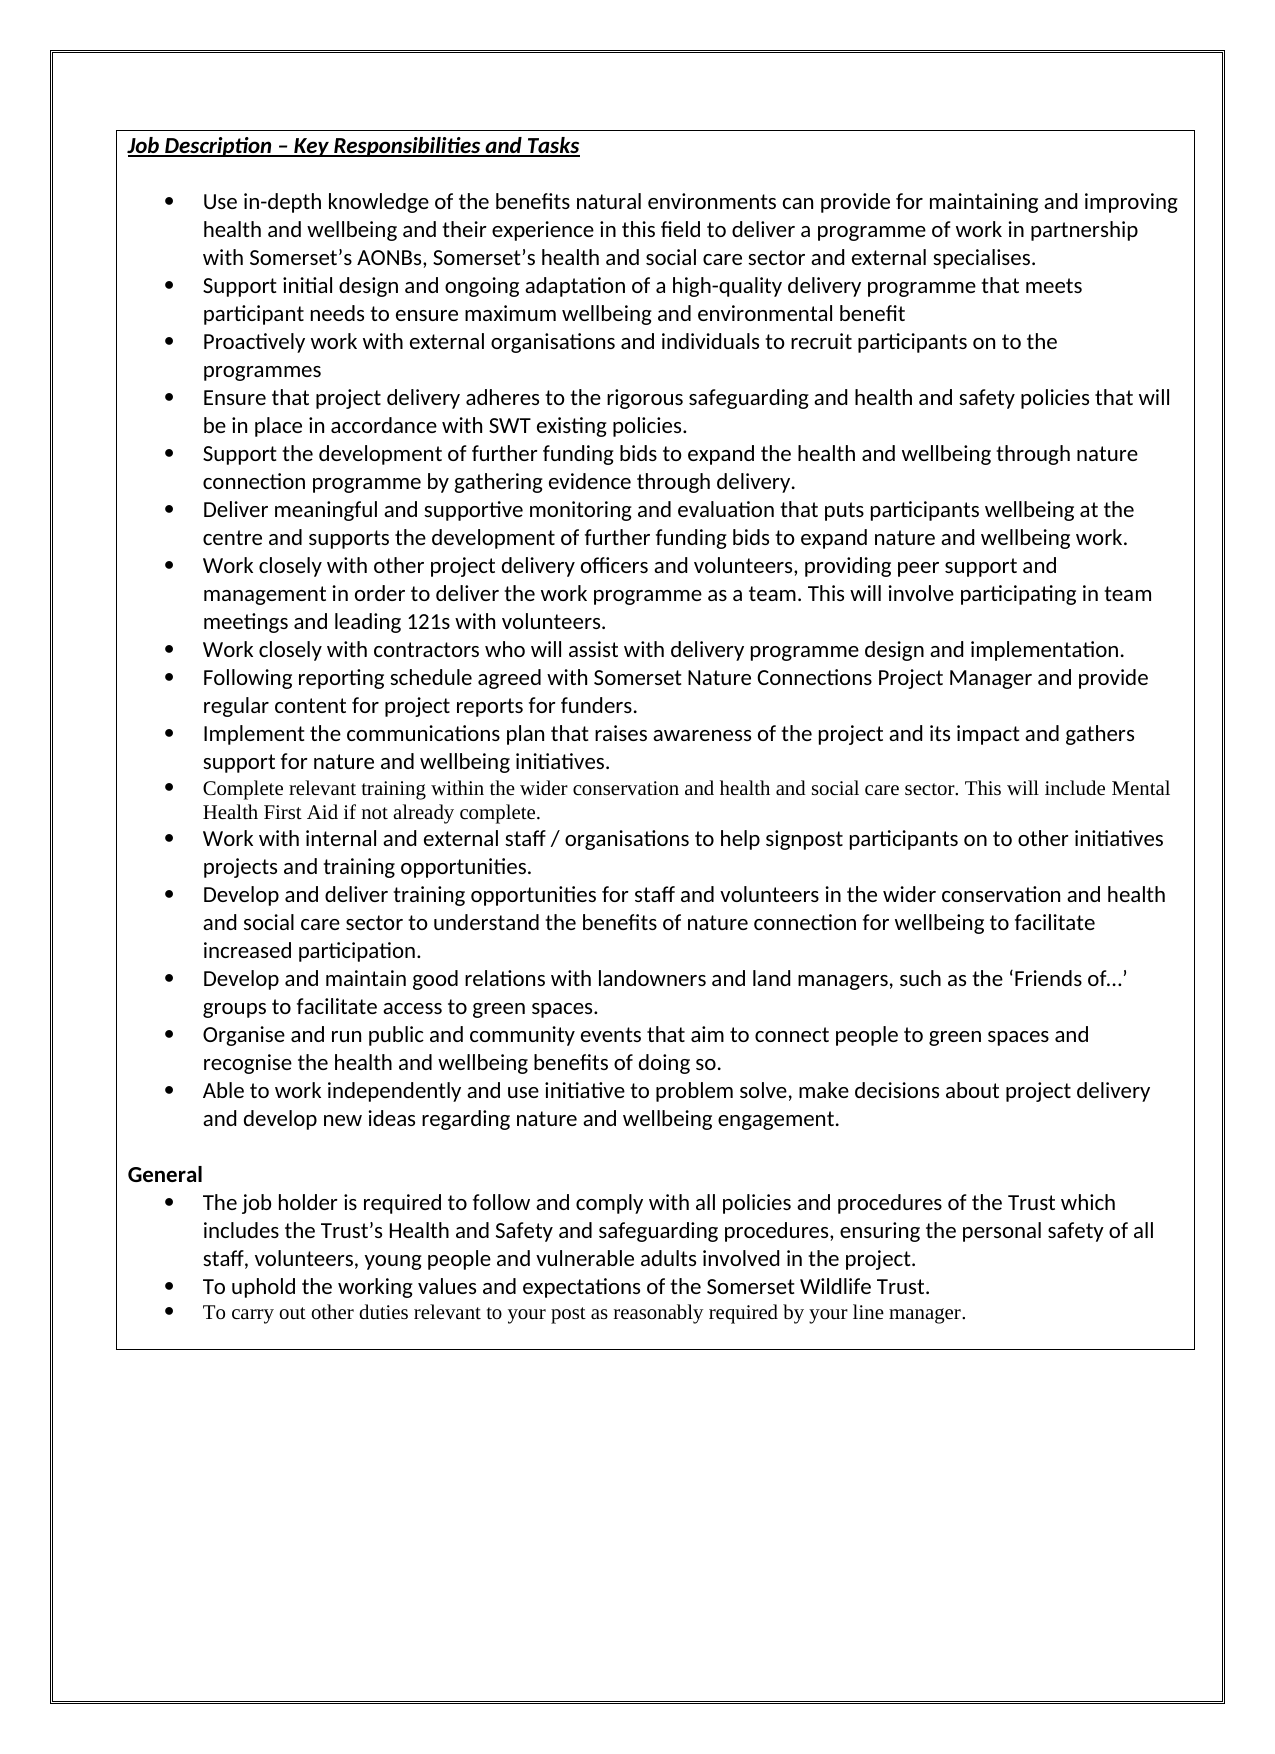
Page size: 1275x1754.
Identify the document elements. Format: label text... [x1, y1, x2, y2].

table_header Job Description – Key Responsibilities and Tasks Use in-depth knowledge of the benefits natural environments can provide for maintaining and improving health and wellbeing and their experience in this field to deliver a programme of work in partnership with Somerset’s AONBs, Somerset’s health and social care sector and external specialises. Support initial design and ongoing adaptation of a high-quality delivery programme that meets participant needs to ensure maximum wellbeing and environmental benefit Proactively work with external organisations and individuals to recruit participants on to the programmes Ensure that project delivery adheres to the rigorous safeguarding and health and safety policies that will be in place in accordance with SWT existing policies. Support the development of further funding bids to expand the health and wellbeing through nature connection programme by gathering evidence through delivery. Deliver meaningful and supportive monitoring and evaluation that puts participants wellbeing at the centre and supports the development of further funding bids to expand nature and wellbeing work. Work closely with other project delivery officers and volunteers, providing peer support and management in order to deliver the work programme as a team. This will involve participating in team meetings and leading 121s with volunteers. Work closely with contractors who will assist with delivery programme design and implementation. Following reporting schedule agreed with Somerset Nature Connections Project Manager and provide regular content for project reports for funders. Implement the communications plan that raises awareness of the project and its impact and gathers support for nature and wellbeing initiatives. Complete relevant training within the wider conservation and health and social care sector. This will include Mental Health First Aid if not already complete. Work with internal and external staff / organisations to help signpost participants on to other initiatives projects and training opportunities. Develop and deliver training opportunities for staff and volunteers in the wider conservation and health and social care sector to understand the benefits of nature connection for wellbeing to facilitate increased participation. Develop and maintain good relations with landowners and land managers, such as the ‘Friends of…’ groups to facilitate access to green spaces. Organise and run public and community events that aim to connect people to green spaces and recognise the health and wellbeing benefits of doing so. Able to work independently and use initiative to problem solve, make decisions about project delivery and develop new ideas regarding nature and wellbeing engagement. General The job holder is required to follow and comply with all policies and procedures of the Trust which includes the Trust’s Health and Safety and safeguarding procedures, ensuring the personal safety of all staff, volunteers, young people and vulnerable adults involved in the project. To uphold the working values and expectations of the Somerset Wildlife Trust. To carry out other duties relevant to your post as reasonably required by your line manager. [117, 131, 1194, 1349]
